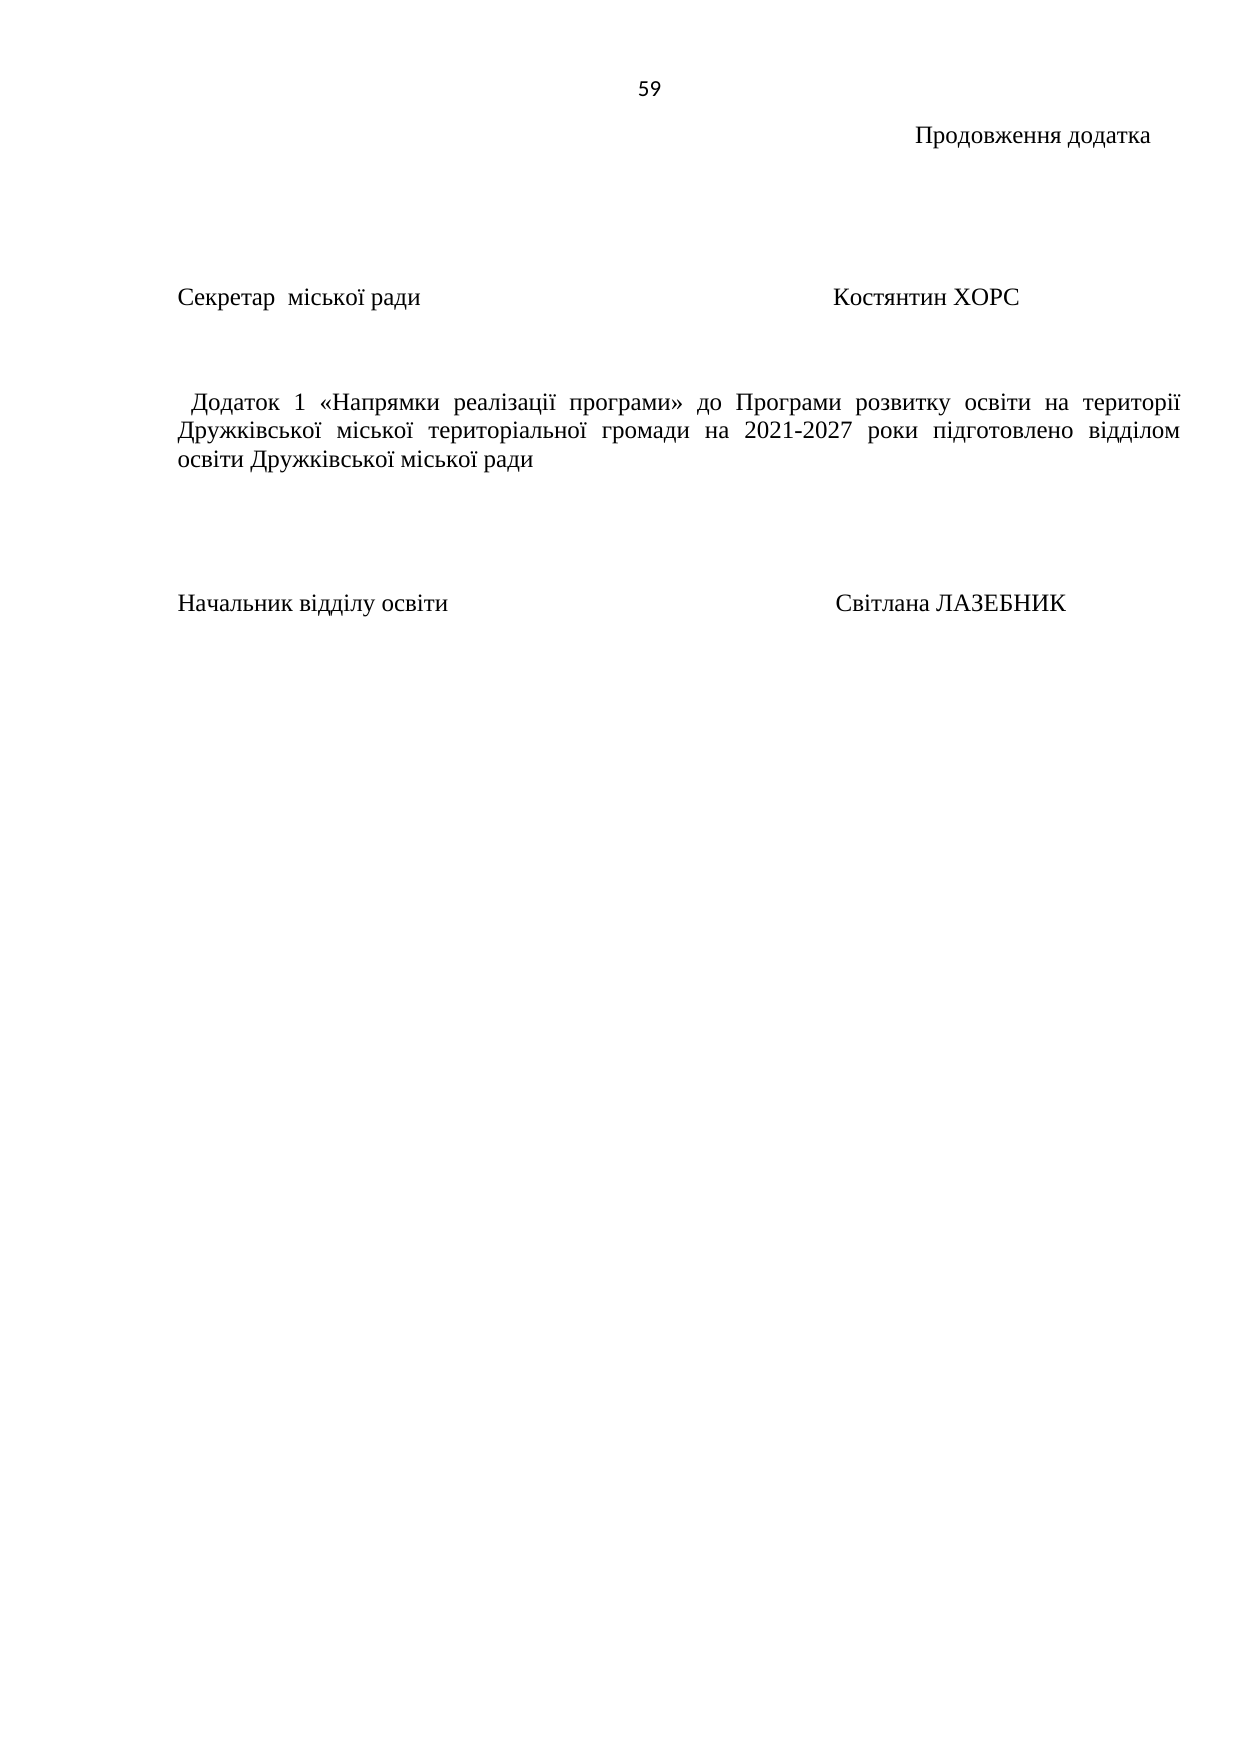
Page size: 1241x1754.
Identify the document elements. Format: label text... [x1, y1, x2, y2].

list Додаток 1 «Напрямки реалізації програми» до Програми розвитку освіти на території Дружківської міської територіальної громади на 2021-2027 роки підготовлено відділом освіти Дружківської міської ради [177, 387, 1181, 473]
text Секретар міської ради Костянтин ХОРС [177, 282, 1181, 311]
text Начальник відділу освіти Світлана ЛАЗЕБНИК [177, 588, 1181, 647]
